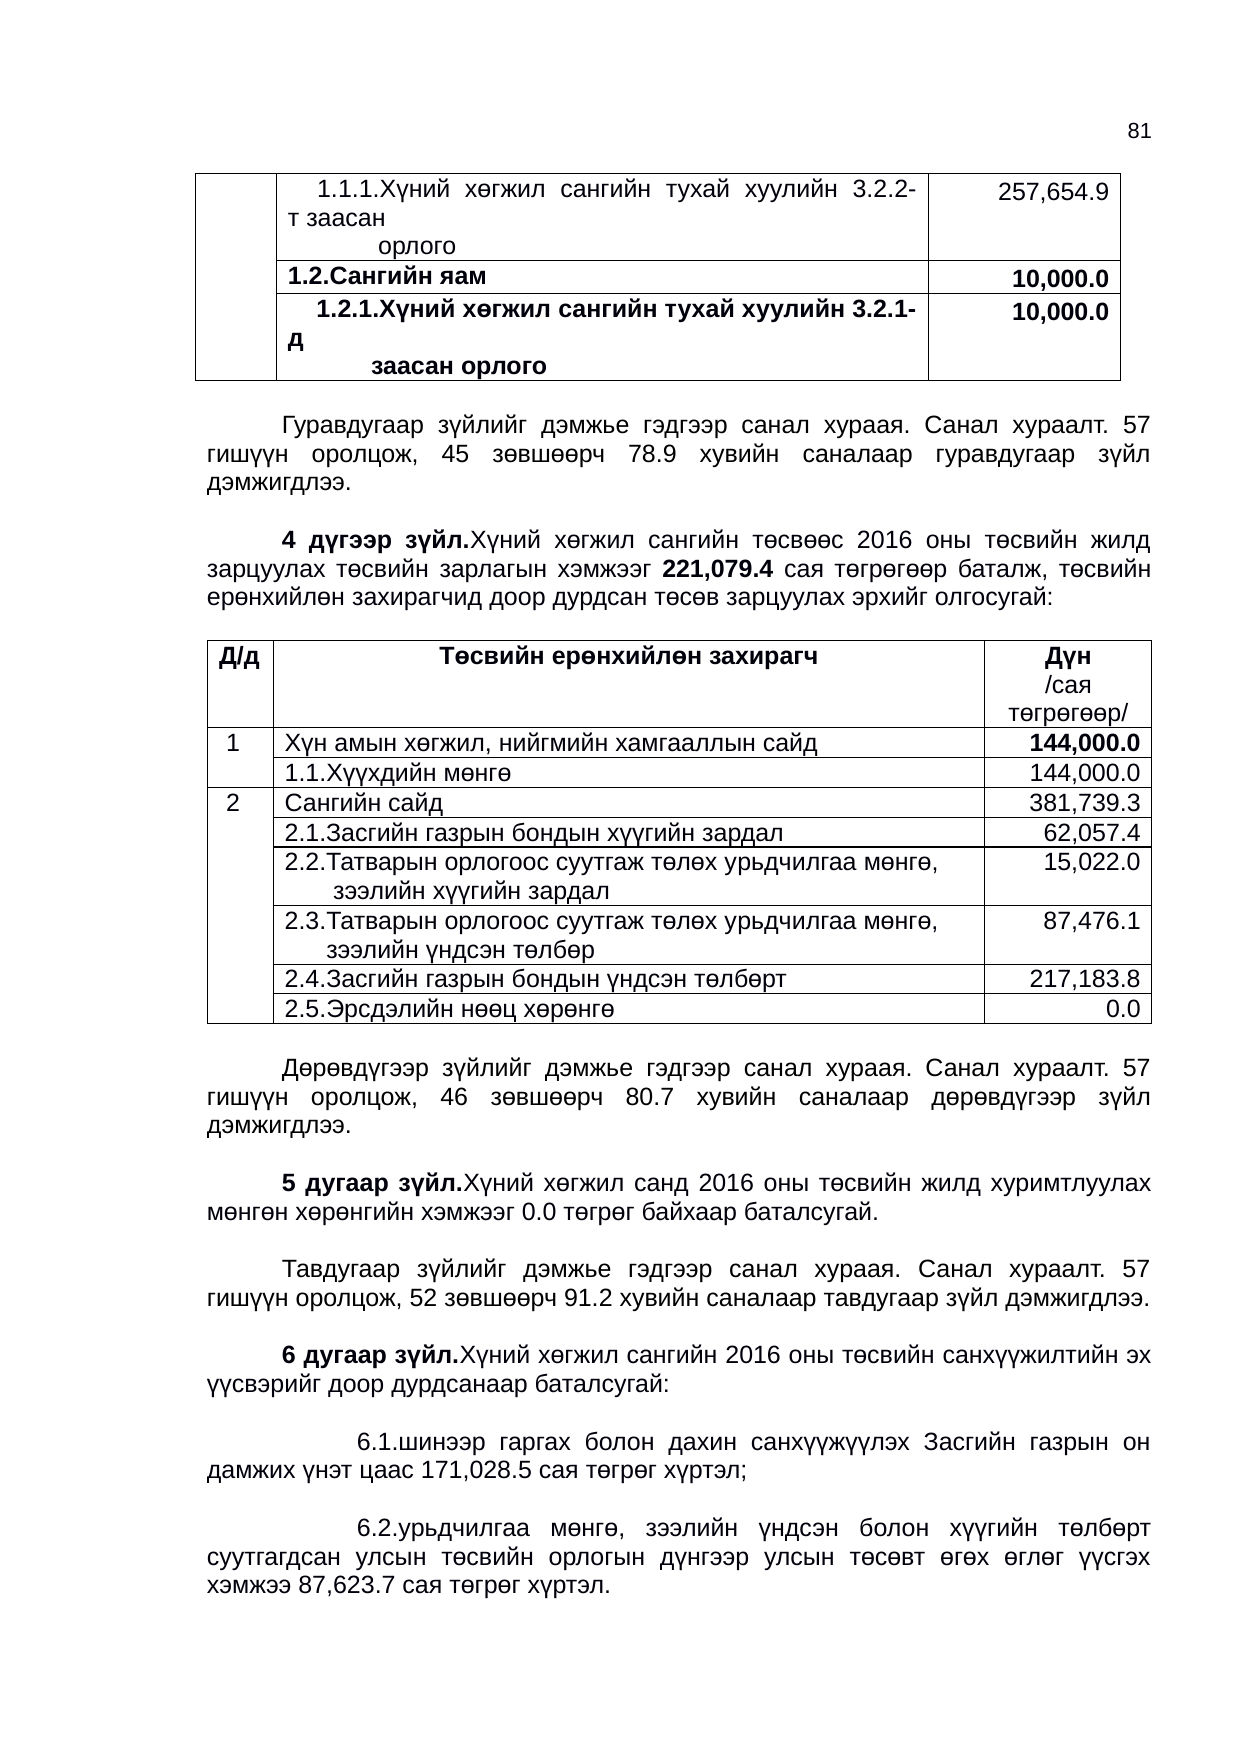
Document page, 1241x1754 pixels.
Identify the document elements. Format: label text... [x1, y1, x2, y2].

table_cell 1.2.Сангийн яам [277, 261, 928, 293]
table_header Дүн /сая төгрөгөөр/ [985, 641, 1151, 727]
table_cell Хүн амын хөгжил, нийгмийн хамгааллын сайд [274, 728, 984, 757]
table_cell 62,057.4 [985, 818, 1151, 846]
text 6 дугаар зүйл.Хүний хөгжил сангийн 2016 оны төсвийн санхүүжилтийн эх үүсвэрийг доор дурдсанаар баталсугай: [207, 1340, 1152, 1398]
table_cell 15,022.0 [985, 848, 1151, 905]
table_cell 217,183.8 [985, 965, 1151, 993]
table_cell 2.2.Татварын орлогоос суутгаж төлөх урьдчилгаа мөнгө, зээлийн хүүгийн зардал [274, 848, 984, 905]
table_cell 257,654.9 [929, 174, 1120, 260]
table_cell 10,000.0 [929, 261, 1120, 293]
text 6.1.шинээр гаргах болон дахин санхүүжүүлэх Засгийн газрын он дамжих үнэт цаас 171,028.5 сая төгрөг хүртэл; [207, 1427, 1152, 1484]
text 6.2.урьдчилгаа мөнгө, зээлийн үндсэн болон хүүгийн төлбөрт суутгагдсан улсын төсвийн орлогын дүнгээр улсын төсөвт өгөх өглөг үүсгэх хэмжээ 87,623.7 сая төгрөг хүртэл. [207, 1513, 1152, 1599]
table_cell 1.1.1.Хүний хөгжил сангийн тухай хуулийн 3.2.2-т заасан орлого [277, 174, 928, 260]
table_cell 2.1.Засгийн газрын бондын хүүгийн зардал [274, 818, 984, 846]
table_cell 381,739.3 [985, 788, 1151, 817]
table_cell 2.4.Засгийн газрын бондын үндсэн төлбөрт [274, 965, 984, 993]
table_cell 87,476.1 [985, 906, 1151, 963]
table_cell 2 [208, 788, 273, 1023]
text 5 дугаар зүйл.Хүний хөгжил санд 2016 оны төсвийн жилд хуримтлуулах мөнгөн хөрөнгийн хэмжээг 0.0 төгрөг байхаар баталсугай. [207, 1168, 1152, 1225]
table_cell 1.1.Хүүхдийн мөнгө [274, 758, 984, 787]
table_cell 144,000.0 [985, 758, 1151, 787]
table_header Д/д [208, 641, 273, 727]
text Дөрөвдүгээр зүйлийг дэмжье гэдгээр санал хураая. Санал хураалт. 57 гишүүн оролцож, 46 зөвшөөрч 80.7 хувийн саналаар дөрөвдүгээр зүйл дэмжигдлээ. [207, 1053, 1152, 1139]
table_header Төсвийн ерөнхийлөн захирагч [274, 641, 984, 727]
table_cell 2.3.Татварын орлогоос суутгаж төлөх урьдчилгаа мөнгө, зээлийн үндсэн төлбөр [274, 906, 984, 963]
table_cell 1.2.1.Хүний хөгжил сангийн тухай хуулийн 3.2.1-д заасан орлого [277, 294, 928, 380]
text Тавдугаар зүйлийг дэмжье гэдгээр санал хураая. Санал хураалт. 57 гишүүн оролцож, 52 зөвшөөрч 91.2 хувийн саналаар тавдугаар зүйл дэмжигдлээ. [207, 1254, 1152, 1312]
table_cell 2.5.Эрсдэлийн нөөц хөрөнгө [274, 994, 984, 1023]
table_cell 144,000.0 [985, 728, 1151, 757]
table_cell 1 [208, 728, 273, 787]
table_cell 10,000.0 [929, 294, 1120, 380]
table_cell Сангийн сайд [274, 788, 984, 817]
table_cell 0.0 [985, 994, 1151, 1023]
text Гуравдугаар зүйлийг дэмжье гэдгээр санал хураая. Санал хураалт. 57 гишүүн оролцож, 45 зөвшөөрч 78.9 хувийн саналаар гуравдугаар зүйл дэмжигдлээ. [207, 410, 1152, 496]
text 4 дүгээр зүйл.Хүний хөгжил сангийн төсвөөс 2016 оны төсвийн жилд зарцуулах төсвийн зарлагын хэмжээг 221,079.4 сая төгрөгөөр баталж, төсвийн ерөнхийлөн захирагчид доор дурдсан төсөв зарцуулах эрхийг олгосугай: [207, 525, 1152, 611]
